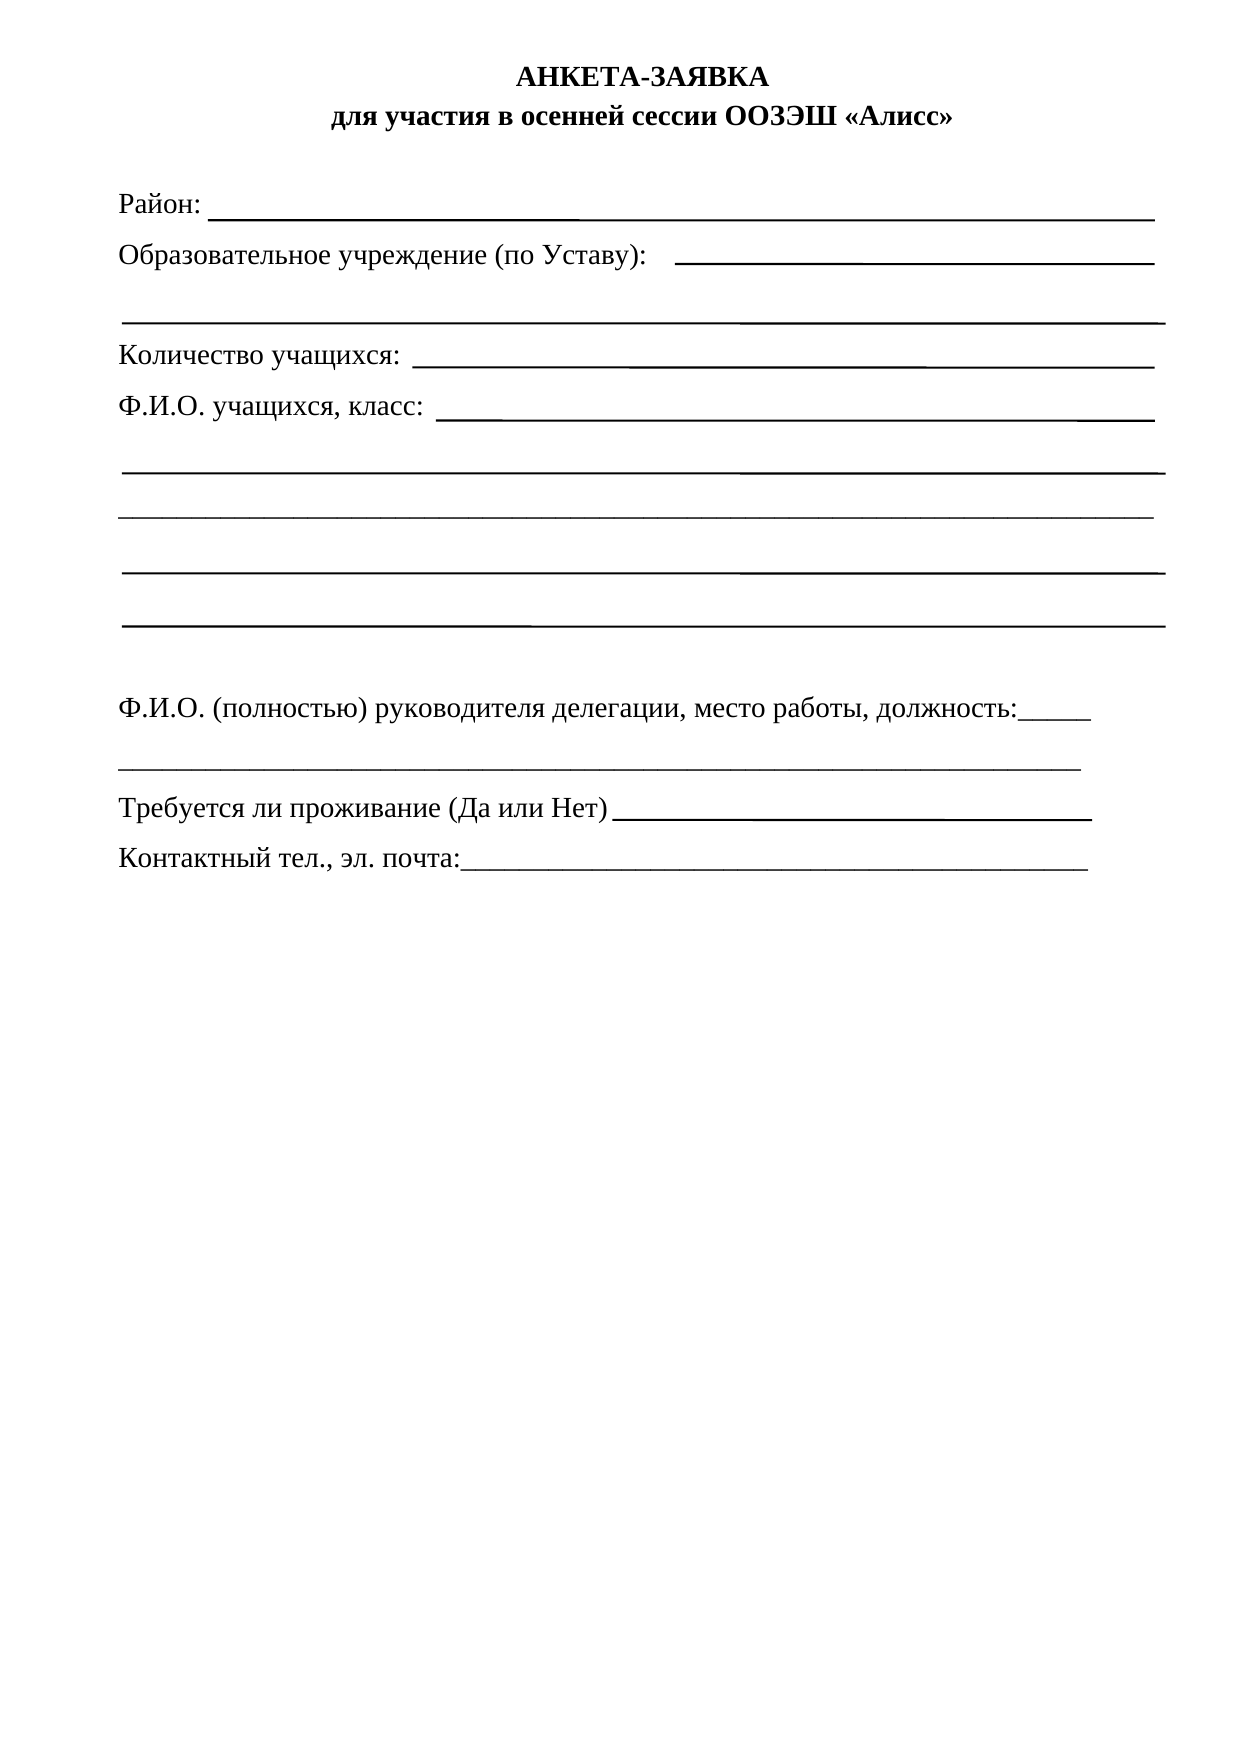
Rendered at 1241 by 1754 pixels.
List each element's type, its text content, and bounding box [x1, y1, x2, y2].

text Ф.И.О. учащихся, класс: [118, 388, 1167, 421]
text Количество учащихся: [118, 337, 1167, 371]
text Район: [118, 187, 1167, 220]
text Ф.И.О. (полностью) руководителя делегации, место работы, должность:_____ [118, 690, 1167, 723]
text Контактный тел., эл. почта:___________________________________________ [118, 841, 1167, 874]
text АНКЕТА-ЗАЯВКА [118, 59, 1167, 93]
text __________________________________________________________________ [118, 740, 1167, 773]
text _______________________________________________________________________ [118, 488, 1167, 522]
text для участия в осенней сессии ООЗЭШ «Алисс» [118, 98, 1167, 131]
text Образовательное учреждение (по Уставу): [118, 237, 1167, 270]
text Требуется ли проживание (Да или Нет) [118, 790, 1167, 824]
